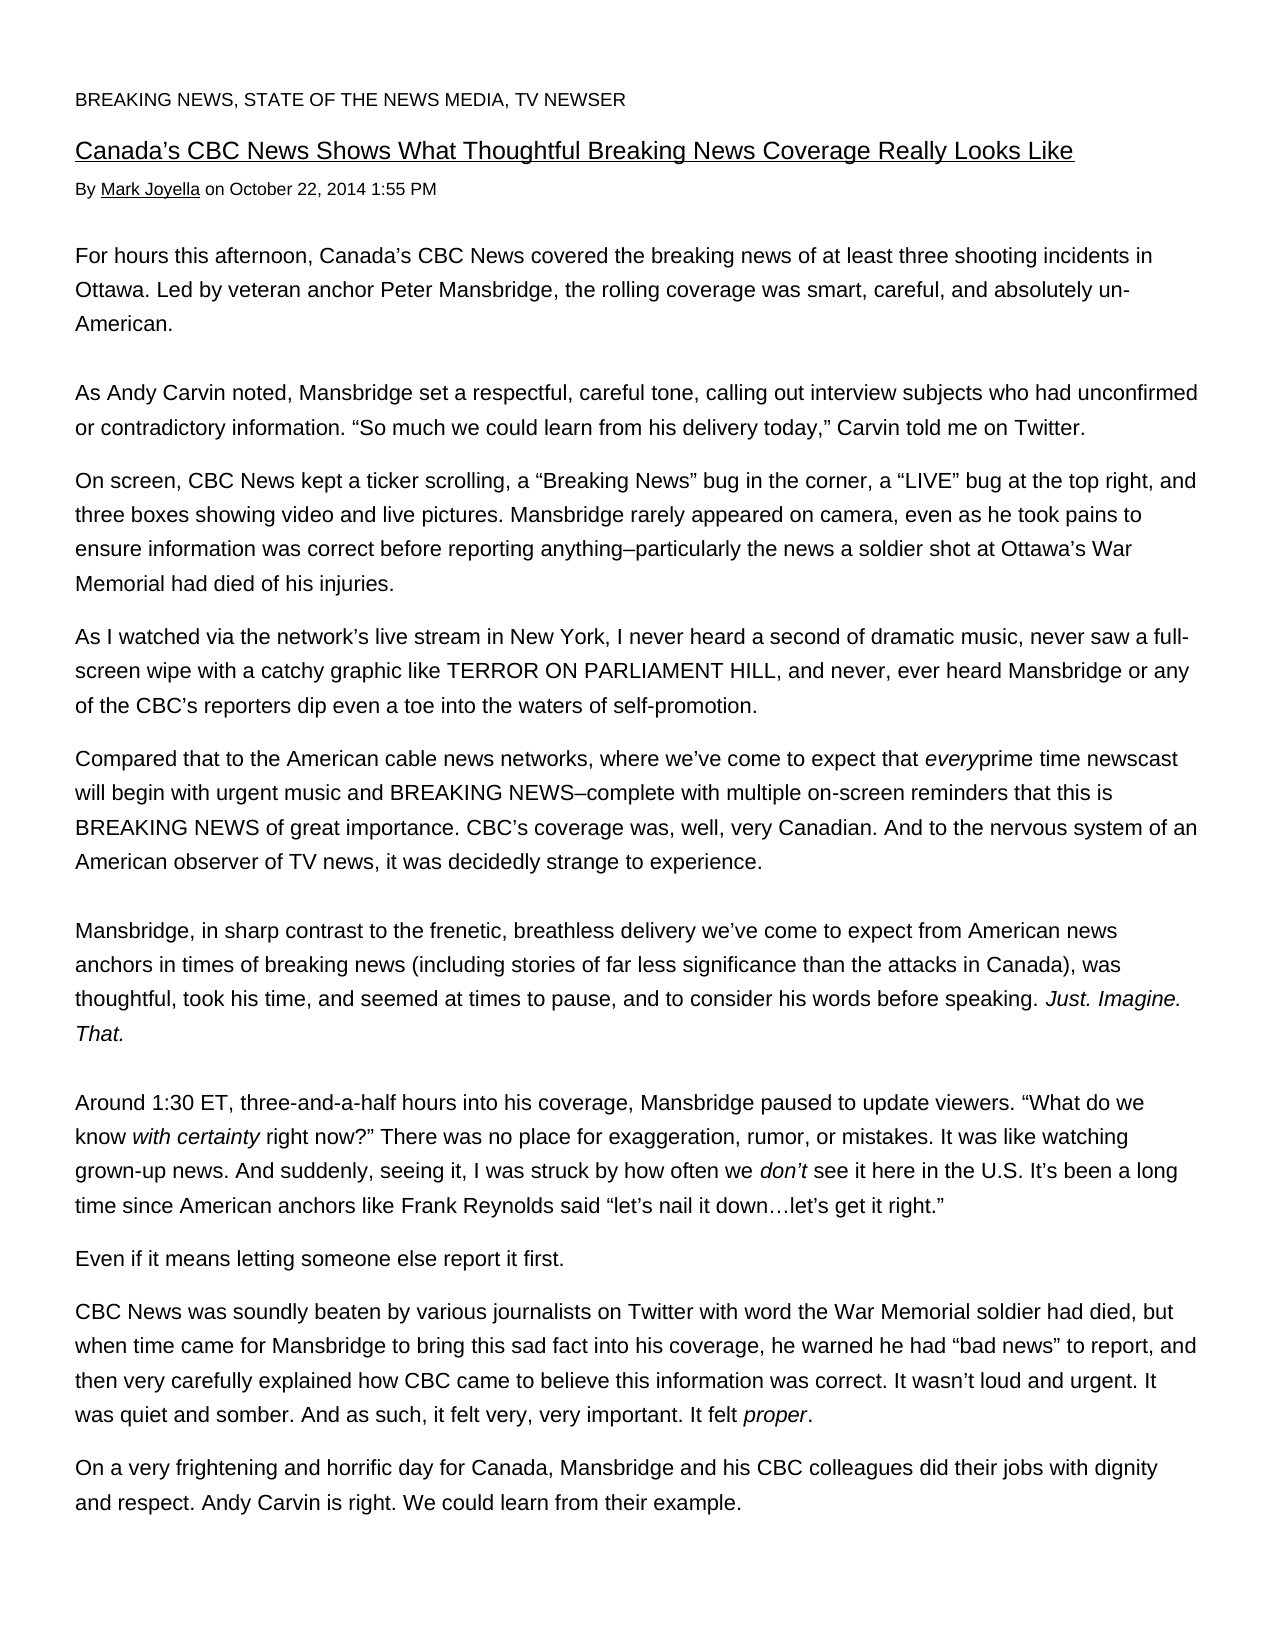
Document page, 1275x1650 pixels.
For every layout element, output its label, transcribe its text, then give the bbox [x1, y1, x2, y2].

text As I watched via the network’s live stream in New York, I never heard a second of dramatic music, never saw a full-screen wipe with a catchy graphic like TERROR ON PARLIAMENT HILL, and never, ever heard Mansbridge or any of the CBC’s reporters dip even a toe into the waters of self-promotion. [75, 615, 1200, 718]
text Even if it means letting someone else report it first. [75, 1237, 1200, 1271]
text For hours this afternoon, Canada’s CBC News covered the breaking news of at least three shooting incidents in Ottawa. Led by veteran anchor Peter Mansbridge, the rolling coverage was smart, careful, and absolutely un-American. [75, 233, 1200, 337]
text CBC News was soundly beaten by various journalists on Twitter with word the War Memorial soldier had died, but when time came for Mansbridge to bring this sad fact into his coverage, he warned he had “bad news” to report, and then very carefully explained how CBC came to believe this information was correct. It wasn’t loud and urgent. It was quiet and somber. And as such, it felt very, very important. It felt proper. [75, 1290, 1200, 1427]
text Canada’s CBC News Shows What Thoughtful Breaking News Coverage Really Looks Like [75, 113, 1200, 165]
text Compared that to the American cable news networks, where we’ve come to expect that everyprime time newscast will begin with urgent music and BREAKING NEWS–complete with multiple on-screen reminders that this is BREAKING NEWS of great importance. CBC’s coverage was, well, very Canadian. And to the nervous system of an American observer of TV news, it was decidedly strange to experience. [75, 737, 1200, 874]
text As Andy Carvin noted, Mansbridge set a respectful, careful tone, calling out interview subjects who had unconfirmed or contradictory information. “So much we could learn from his delivery today,” Carvin told me on Twitter. [75, 371, 1200, 440]
text Mansbridge, in sharp contrast to the frenetic, breathless delivery we’ve come to expect from American news anchors in times of breaking news (including stories of far less significance than the attacks in Canada), was thoughtful, took his time, and seemed at times to pause, and to consider his words before speaking. Just. Imagine. That. Around 1:30 ET, three-and-a-half hours into his coverage, Mansbridge paused to update viewers. “What do we know with certainty right now?” There was no place for exaggeration, rumor, or mistakes. It was like watching grown-up news. And suddenly, seeing it, I was struck by how often we don’t see it here in the U.S. It’s been a long time since American anchors like Frank Reynolds said “let’s nail it down…let’s get it right.” [75, 908, 1200, 1218]
text On a very frightening and horrific day for Canada, Mansbridge and his CBC colleagues did their jobs with dignity and respect. Andy Carvin is right. We could learn from their example. [75, 1446, 1200, 1515]
text On screen, CBC News kept a ticker scrolling, a “Breaking News” bug in the corner, a “LIVE” bug at the top right, and three boxes showing video and live pictures. Mansbridge rarely appeared on camera, even as he took pains to ensure information was correct before reporting anything–particularly the news a soldier shot at Ottawa’s War Memorial had died of his injuries. [75, 458, 1200, 596]
text BREAKING NEWS, STATE OF THE NEWS MEDIA, TV NEWSER [75, 75, 1200, 110]
text By Mark Joyella on October 22, 2014 1:55 PM [75, 165, 1200, 199]
